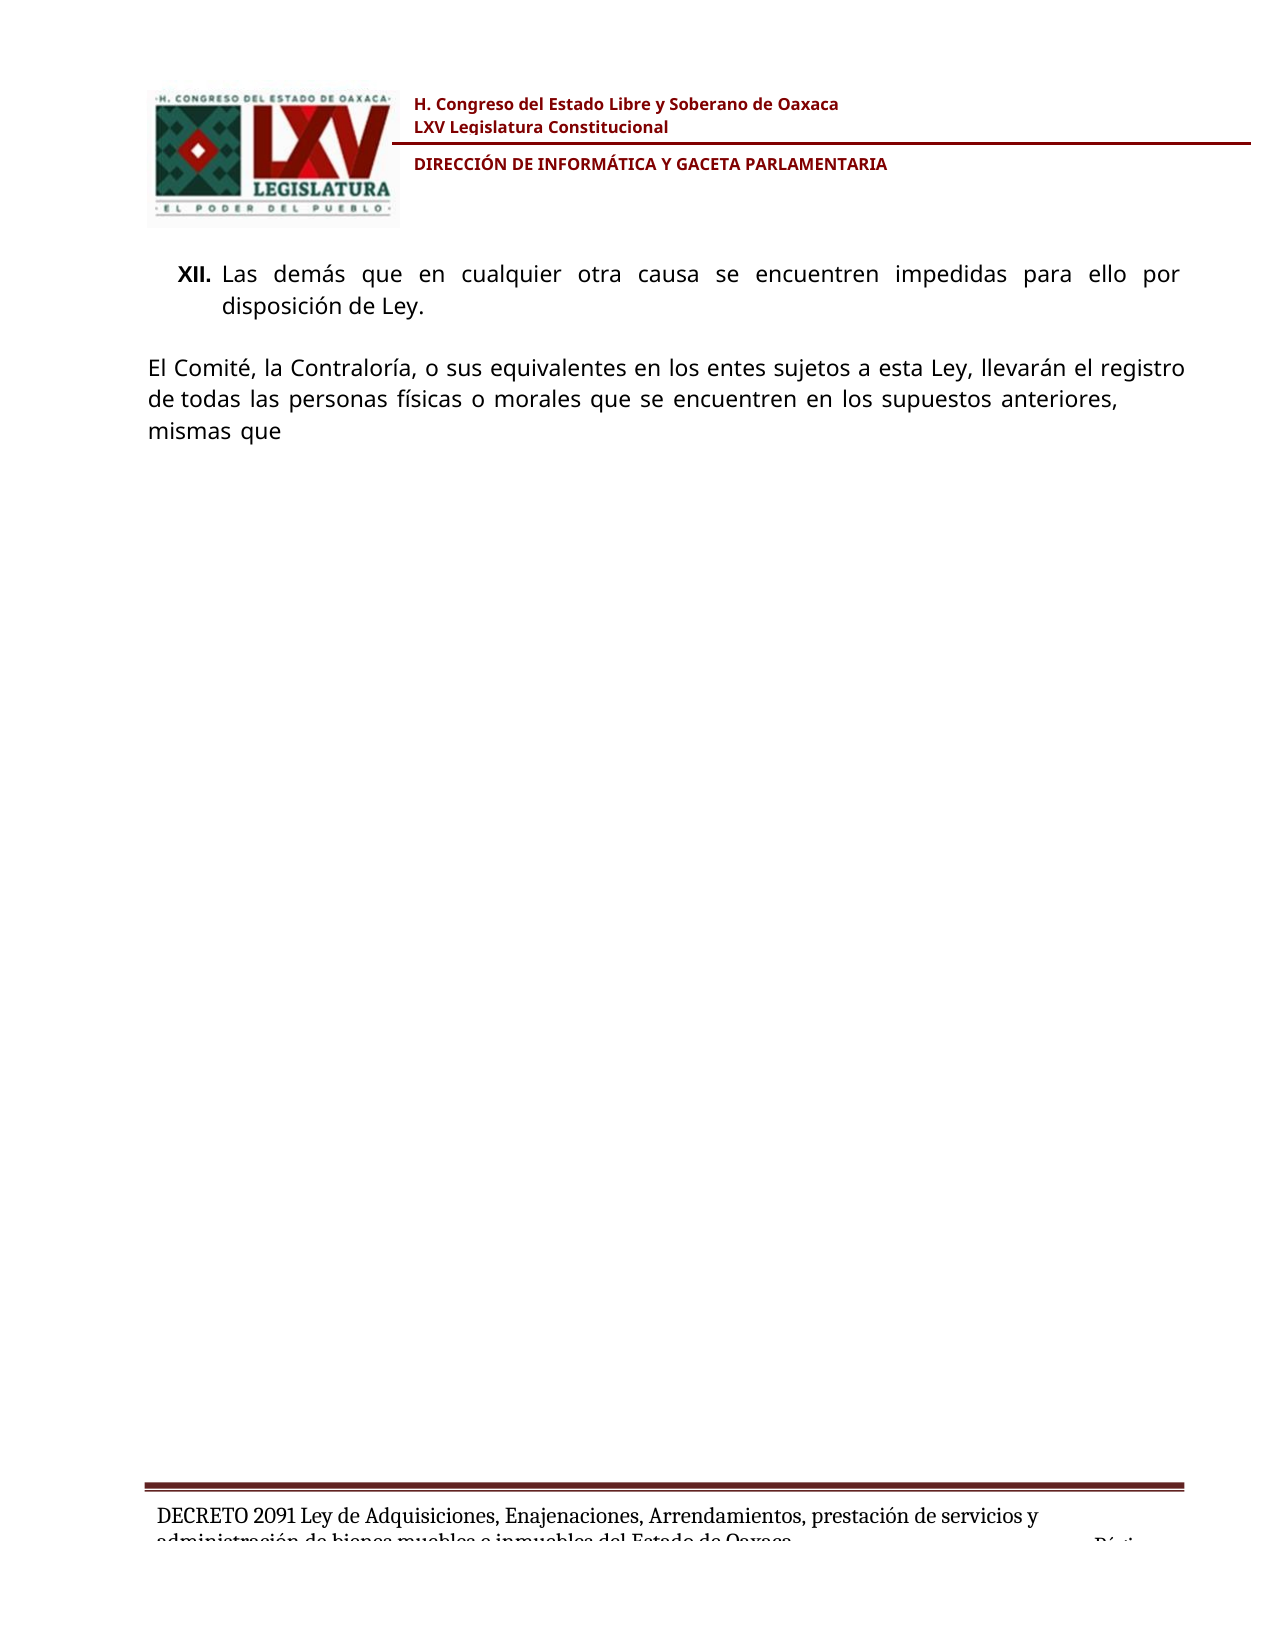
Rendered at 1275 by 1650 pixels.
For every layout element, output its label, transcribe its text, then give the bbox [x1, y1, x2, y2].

list Las demás que en cualquier otra causa se encuentren impedidas para ello por disposición de Ley. [177, 258, 1181, 321]
picture [146, 80, 400, 228]
text El Comité, la Contraloría, o sus equivalentes en los entes sujetos a esta Ley, llevarán el registro de todas las personas físicas o morales que se encuentren en los supuestos anteriores, mismas que [148, 352, 1194, 446]
